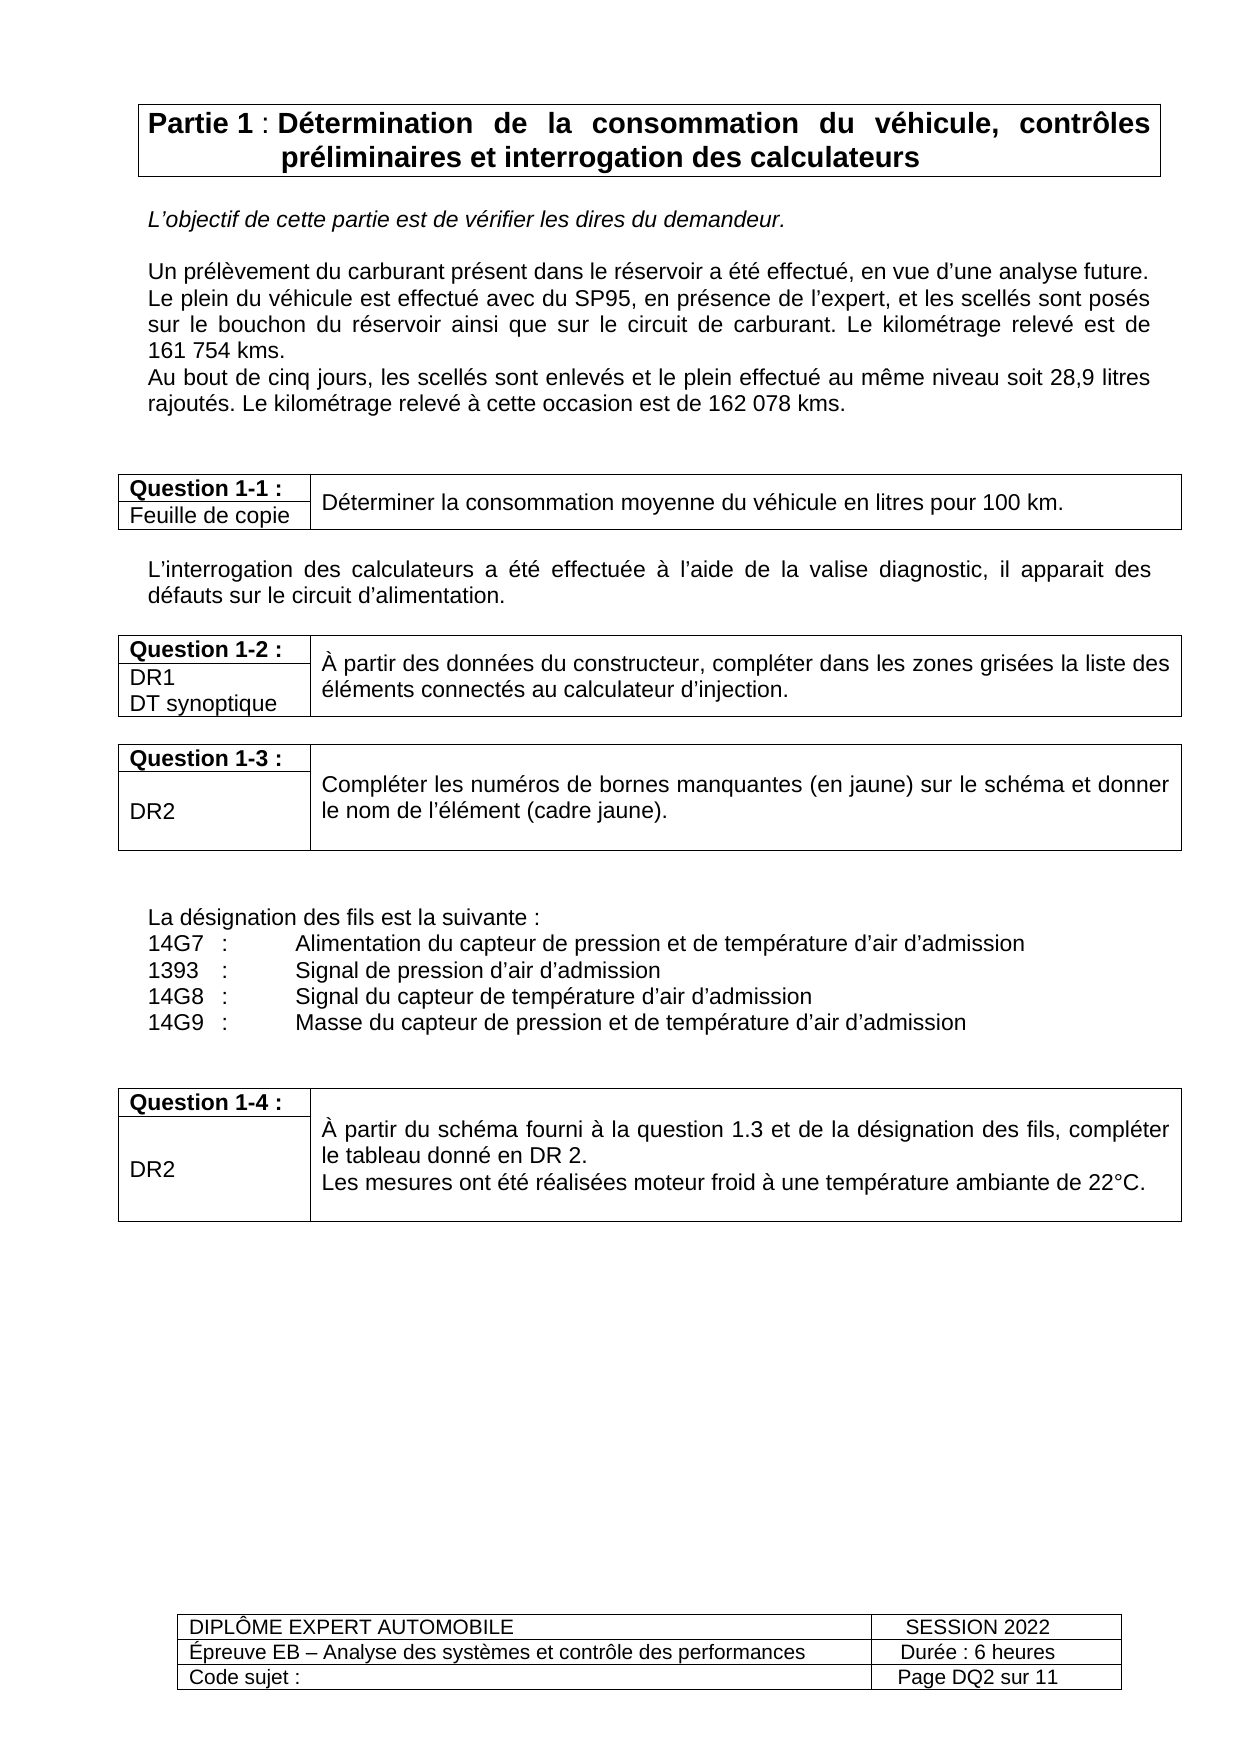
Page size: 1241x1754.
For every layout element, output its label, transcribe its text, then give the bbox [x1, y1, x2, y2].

text L’objectif de cette partie est de vérifier les dires du demandeur. [148, 206, 1152, 232]
table_cell DR2 [119, 1117, 310, 1221]
table_header Question 1-1 : [119, 475, 310, 501]
table_header Compléter les numéros de bornes manquantes (en jaune) sur le schéma et donner le nom de l’élément (cadre jaune). [311, 745, 1181, 850]
table_header Déterminer la consommation moyenne du véhicule en litres pour 100 km. [311, 475, 1181, 529]
table_header À partir des données du constructeur, compléter dans les zones grisées la liste des éléments connectés au calculateur d’injection. [311, 636, 1181, 716]
table_cell DR2 [119, 772, 310, 850]
text 14G8 : Signal du capteur de température d’air d’admission [148, 983, 1152, 1009]
text La désignation des fils est la suivante : [148, 904, 1152, 930]
text Le plein du véhicule est effectué avec du SP95, en présence de l’expert, et les scellés sont posés sur le bouchon du réservoir ainsi que sur le circuit de carburant. Le kilométrage relevé est de 161 754 kms. [148, 284, 1152, 364]
text 1393 : Signal de pression d’air d’admission [148, 957, 1152, 983]
table_cell DR1 DT synoptique [119, 664, 310, 716]
text L’interrogation des calculateurs a été effectuée à l’aide de la valise diagnostic, il apparait des défauts sur le circuit d’alimentation. [148, 556, 1152, 609]
table_header Question 1-2 : [119, 636, 310, 662]
text 14G7 : Alimentation du capteur de pression et de température d’air d’admission [148, 930, 1152, 957]
table_header Question 1-4 : [119, 1089, 310, 1116]
table_header À partir du schéma fourni à la question 1.3 et de la désignation des fils, compléter le tableau donné en DR 2. Les mesures ont été réalisées moteur froid à une température ambiante de 22°C. [311, 1089, 1181, 1221]
text Un prélèvement du carburant présent dans le réservoir a été effectué, en vue d’une analyse future. [148, 258, 1152, 284]
text Au bout de cinq jours, les scellés sont enlevés et le plein effectué au même niveau soit 28,9 litres rajoutés. Le kilométrage relevé à cette occasion est de 162 078 kms. [148, 364, 1152, 416]
text 14G9 : Masse du capteur de pression et de température d’air d’admission [148, 1009, 1152, 1036]
table_header Question 1-3 : [119, 745, 310, 771]
text Partie 1 : Détermination de la consommation du véhicule, contrôles préliminaires et interrogation des calculateurs [139, 105, 1160, 176]
table_cell Feuille de copie [119, 502, 310, 529]
